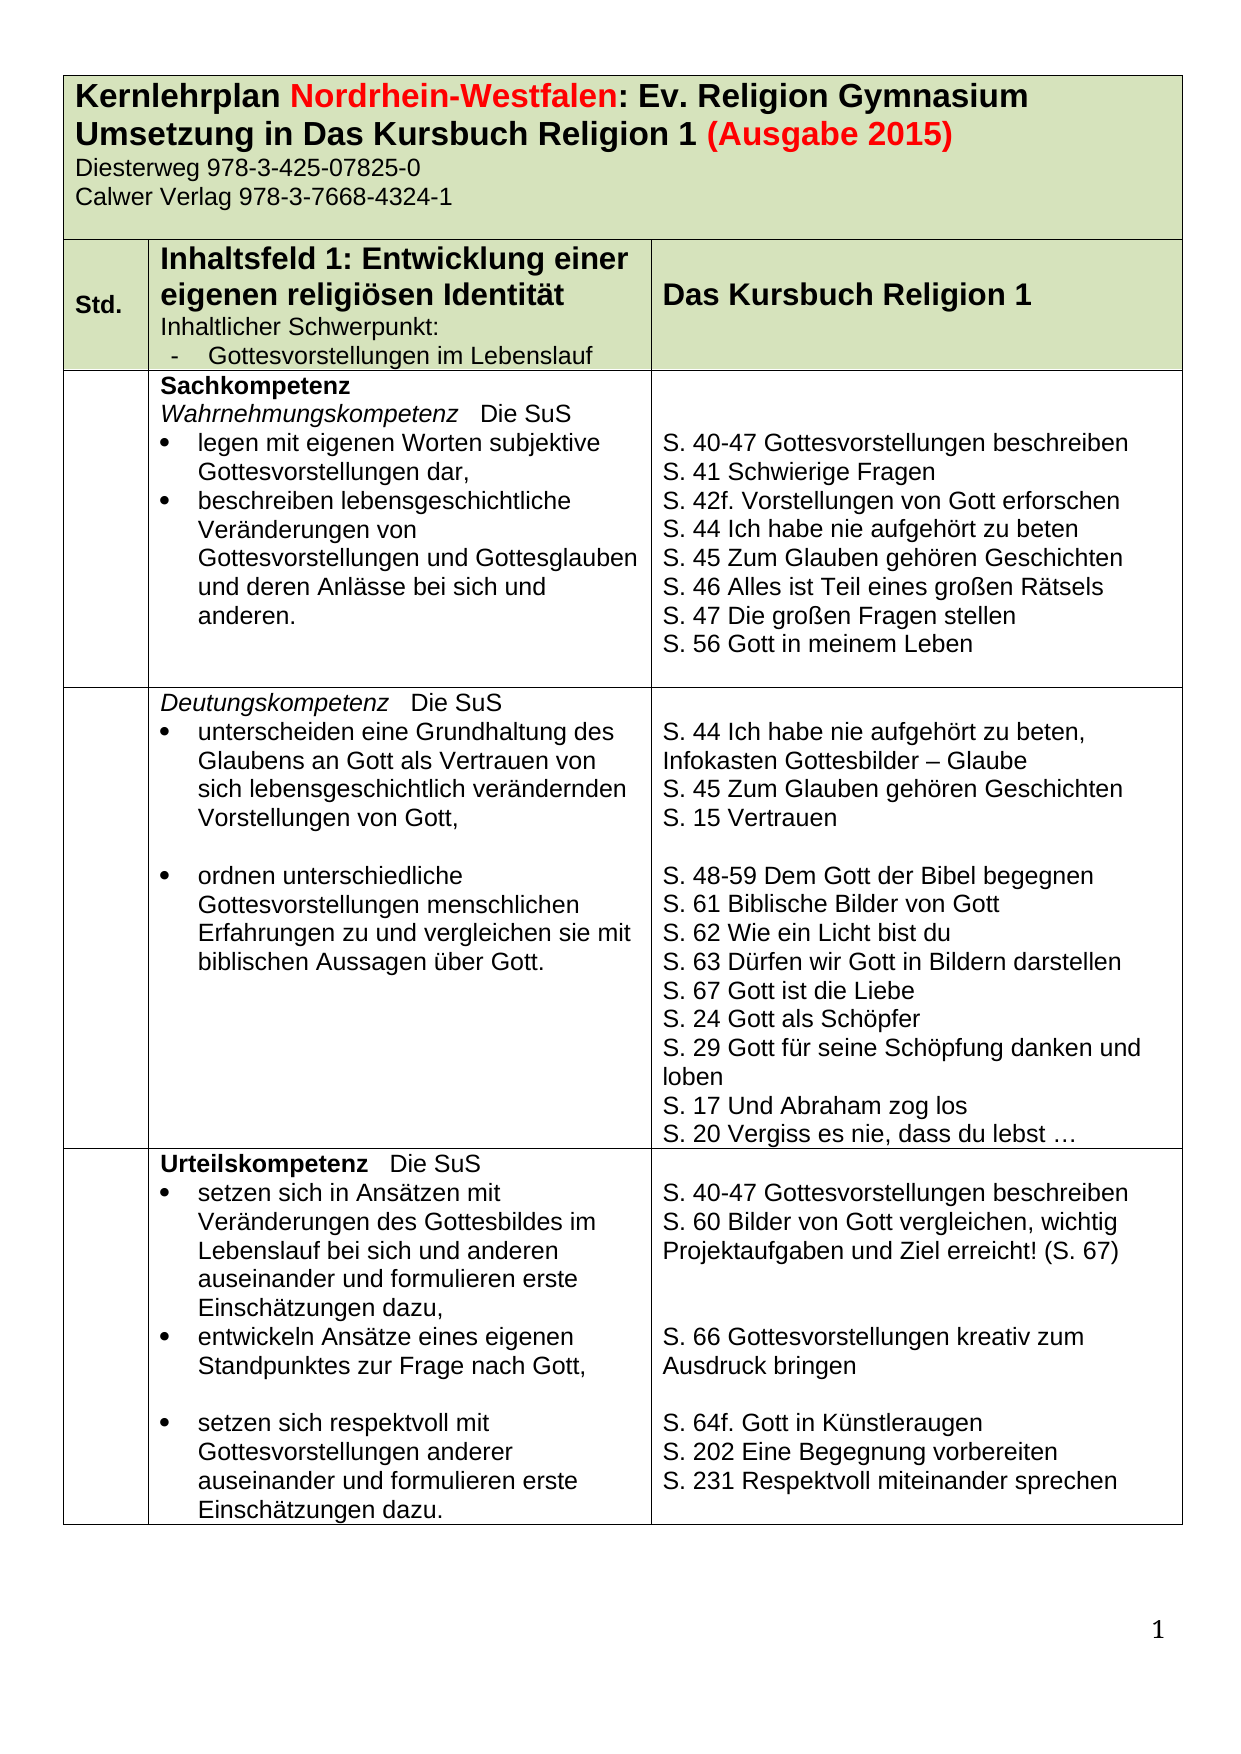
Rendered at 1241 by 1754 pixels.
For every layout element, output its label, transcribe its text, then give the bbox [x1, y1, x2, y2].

table_cell S. 40-47 Gottesvorstellungen beschreiben S. 41 Schwierige Fragen S. 42f. Vorstellungen von Gott erforschen S. 44 Ich habe nie aufgehört zu beten S. 45 Zum Glauben gehören Geschichten S. 46 Alles ist Teil eines großen Rätsels S. 47 Die großen Fragen stellen S. 56 Gott in meinem Leben [652, 371, 1182, 687]
table_cell Sachkompetenz Wahrnehmungskompetenz Die SuS legen mit eigenen Worten subjektive Gottesvorstellungen dar, beschreiben lebensgeschichtliche Veränderungen von Gottesvorstellungen und Gottesglauben und deren Anlässe bei sich und anderen. [149, 371, 651, 687]
table_cell Inhaltsfeld 1: Entwicklung einer eigenen religiösen Identität Inhaltlicher Schwerpunkt: Gottesvorstellungen im Lebenslauf [149, 240, 651, 369]
table_cell S. 44 Ich habe nie aufgehört zu beten, Infokasten Gottesbilder – Glaube S. 45 Zum Glauben gehören Geschichten S. 15 Vertrauen S. 48-59 Dem Gott der Bibel begegnen S. 61 Biblische Bilder von Gott S. 62 Wie ein Licht bist du S. 63 Dürfen wir Gott in Bildern darstellen S. 67 Gott ist die Liebe S. 24 Gott als Schöpfer S. 29 Gott für seine Schöpfung danken und loben S. 17 Und Abraham zog los S. 20 Vergiss es nie, dass du lebst … [652, 688, 1182, 1148]
table_cell Urteilskompetenz Die SuS setzen sich in Ansätzen mit Veränderungen des Gottesbildes im Lebenslauf bei sich und anderen auseinander und formulieren erste Einschätzungen dazu, entwickeln Ansätze eines eigenen Standpunktes zur Frage nach Gott, setzen sich respektvoll mit Gottesvorstellungen anderer auseinander und formulieren erste Einschätzungen dazu. [149, 1149, 651, 1523]
table_header Kernlehrplan Nordrhein-Westfalen: Ev. Religion Gymnasium Umsetzung in Das Kursbuch Religion 1 (Ausgabe 2015) Diesterweg 978-3-425-07825-0 Calwer Verlag 978-3-7668-4324-1 [64, 76, 1182, 239]
table_cell [64, 371, 148, 687]
table_cell Std. [64, 240, 148, 369]
table_cell S. 40-47 Gottesvorstellungen beschreiben S. 60 Bilder von Gott vergleichen, wichtig Projektaufgaben und Ziel erreicht! (S. 67) S. 66 Gottesvorstellungen kreativ zum Ausdruck bringen S. 64f. Gott in Künstleraugen S. 202 Eine Begegnung vorbereiten S. 231 Respektvoll miteinander sprechen [652, 1149, 1182, 1523]
table_cell [64, 1149, 148, 1523]
table_cell Das Kursbuch Religion 1 [652, 240, 1182, 369]
table_cell [64, 688, 148, 1148]
table_cell Deutungskompetenz Die SuS unterscheiden eine Grundhaltung des Glaubens an Gott als Vertrauen von sich lebensgeschichtlich verändernden Vorstellungen von Gott, ordnen unterschiedliche Gottesvorstellungen menschlichen Erfahrungen zu und vergleichen sie mit biblischen Aussagen über Gott. [149, 688, 651, 1148]
